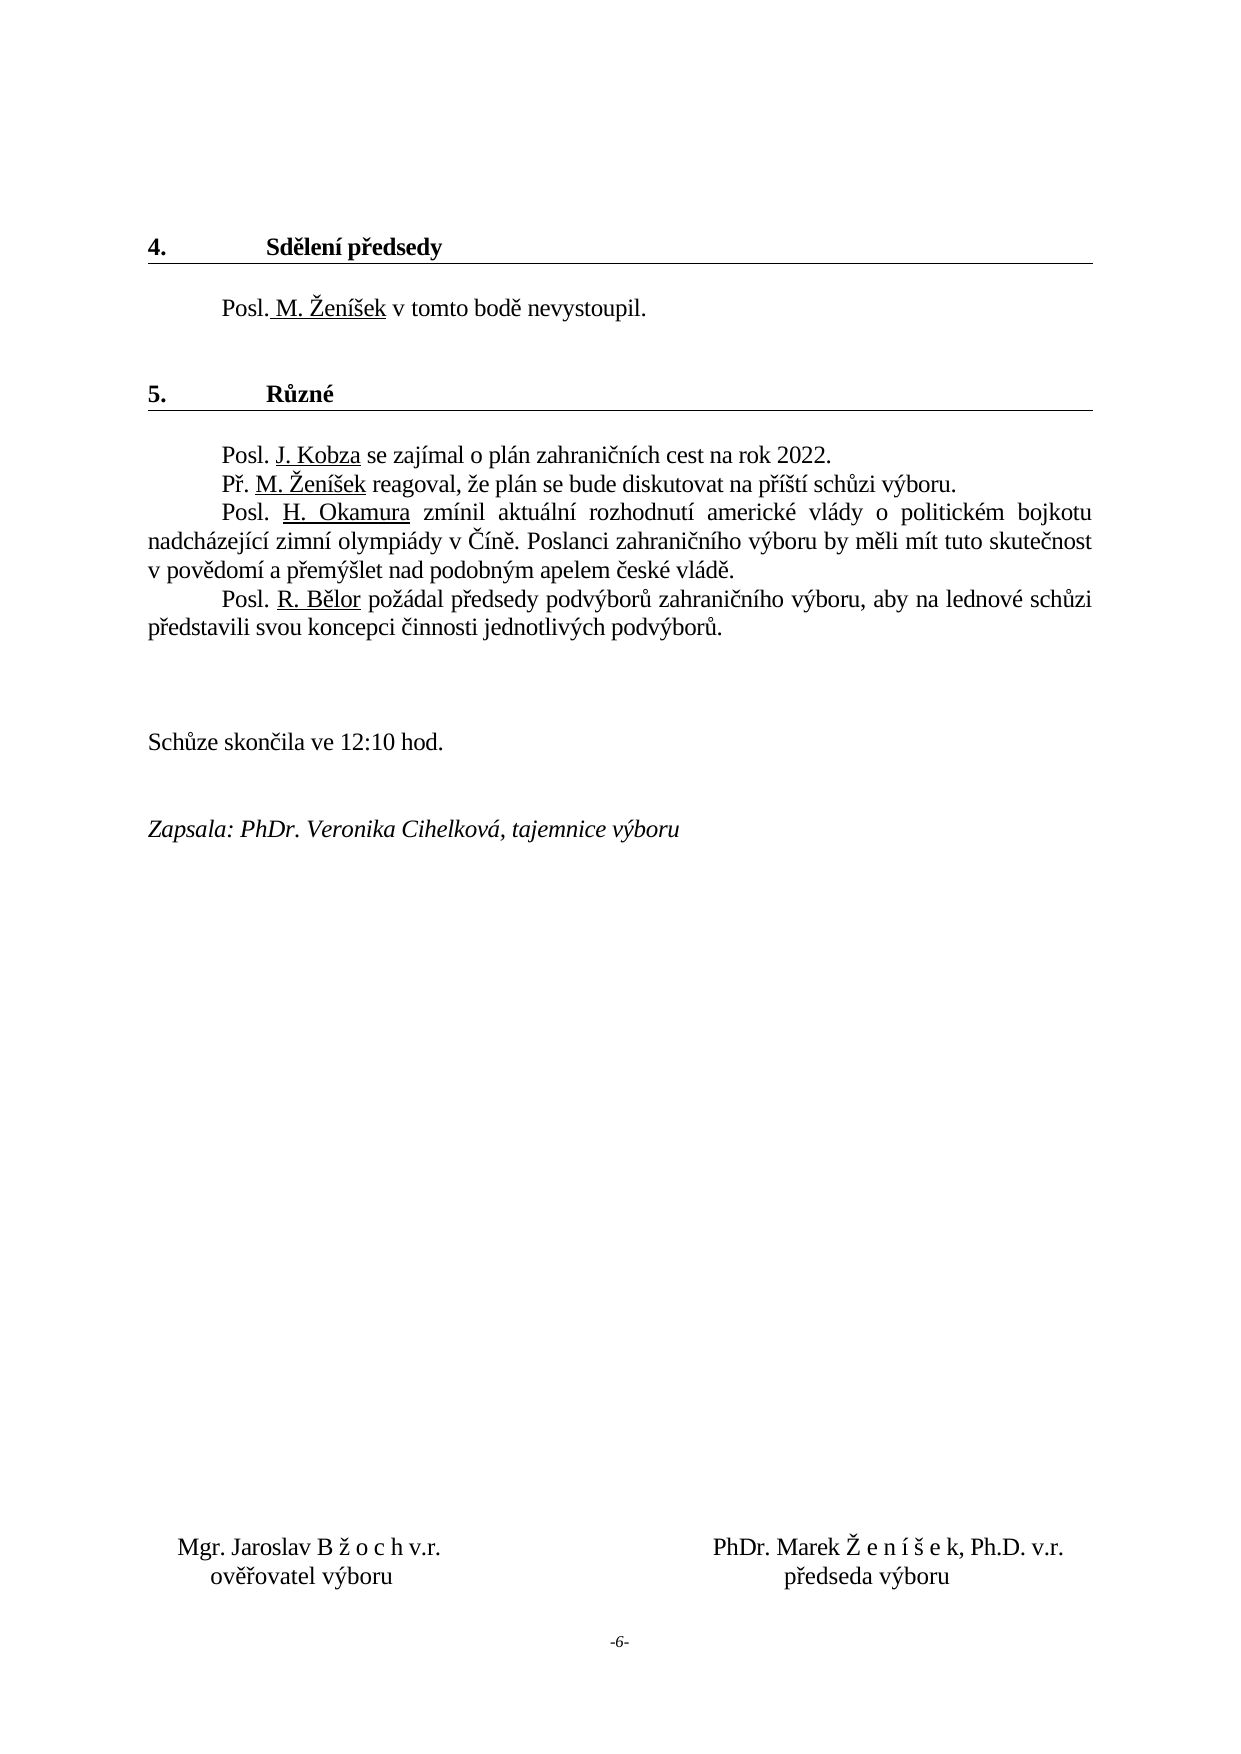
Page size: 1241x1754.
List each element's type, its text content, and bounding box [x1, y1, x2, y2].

text ověřovatel výboru předseda výboru [148, 1561, 1093, 1590]
list Sdělení předsedy [148, 232, 1093, 263]
text Př. M. Ženíšek reagoval, že plán se bude diskutovat na příští schůzi výboru. [148, 469, 1093, 497]
text Posl. M. Ženíšek v tomto bodě nevystoupil. [148, 293, 1093, 322]
text Mgr. Jaroslav B ž o c h v.r. PhDr. Marek Ž e n í š e k, Ph.D. v.r. [148, 1532, 1093, 1561]
text Posl. R. Bělor požádal předsedy podvýborů zahraničního výboru, aby na lednové schůzi představili svou koncepci činnosti jednotlivých podvýborů. [148, 584, 1093, 641]
text Zapsala: PhDr. Veronika Cihelková, tajemnice výboru [148, 814, 1093, 842]
text Schůze skončila ve 12:10 hod. [148, 727, 1093, 756]
text Posl. J. Kobza se zajímal o plán zahraničních cest na rok 2022. [148, 440, 1093, 469]
text Posl. H. Okamura zmínil aktuální rozhodnutí americké vlády o politickém bojkotu nadcházející zimní olympiády v Číně. Poslanci zahraničního výboru by měli mít tuto skutečnost v povědomí a přemýšlet nad podobným apelem české vládě. [148, 497, 1093, 584]
list Různé [148, 379, 1093, 410]
